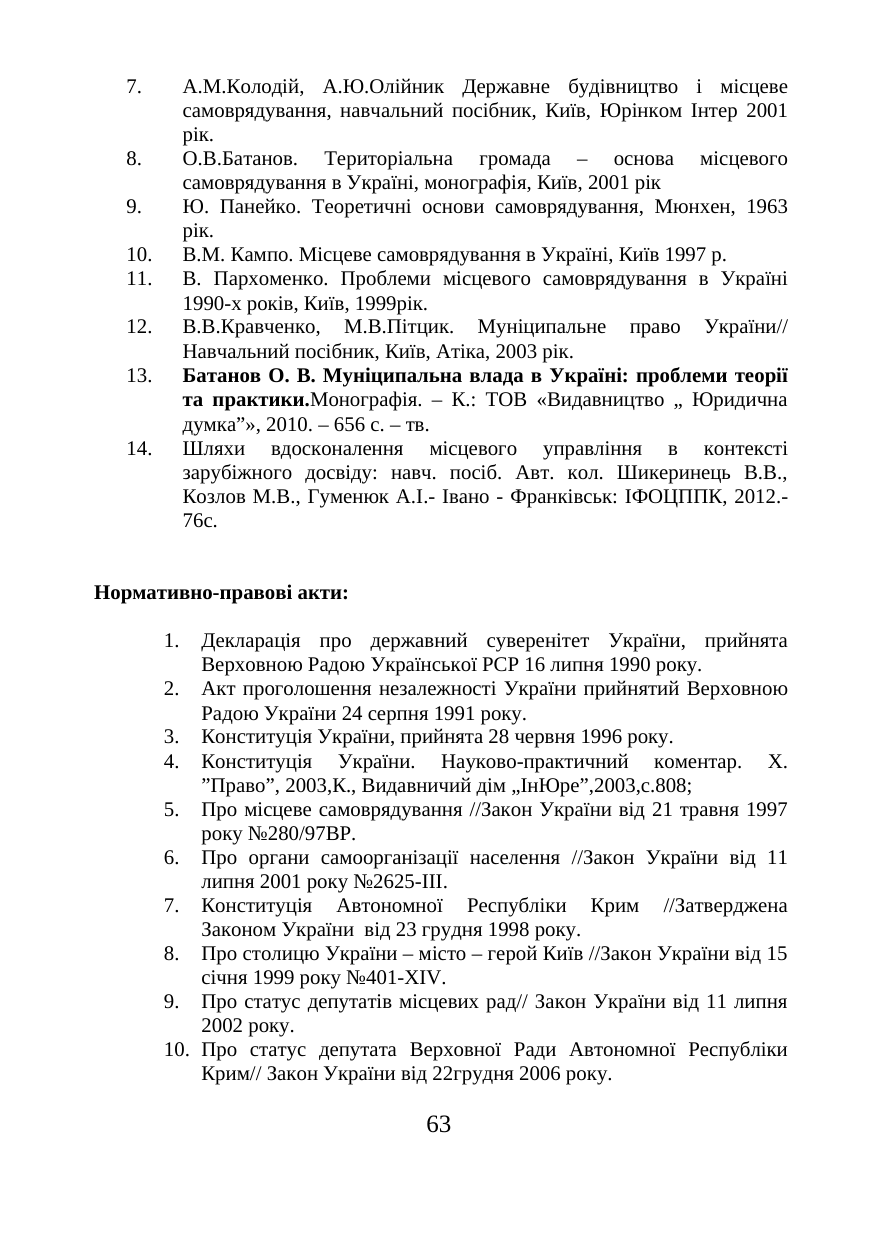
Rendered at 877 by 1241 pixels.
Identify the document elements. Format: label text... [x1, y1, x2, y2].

list Конституція України, прийнята 28 червня 1996 року. [164, 724, 788, 748]
list Про столицю України – місто – герой Київ //Закон України від 15 січня 1999 року №401-XIV. [164, 941, 788, 989]
list Ю. Панейко. Теоретичні основи самоврядування, Мюнхен, 1963 рік. [126, 194, 788, 242]
list Шляхи вдосконалення місцевого управління в контексті зарубіжного досвіду: навч. посіб. Авт. кол. Шикеринець В.В., Козлов М.В., Гуменюк А.І.- Івано - Франківськ: ІФОЦППК, 2012.-76с. [126, 436, 788, 532]
list Декларація про державний суверенітет України, прийнята Верховною Радою Української РСР 16 липня 1990 року. [164, 628, 788, 676]
list В. Пархоменко. Проблеми місцевого самоврядування в Україні 1990-х років, Київ, 1999рік. [126, 266, 788, 314]
list Про органи самоорганізації населення //Закон України від 11 липня 2001 року №2625-III. [164, 845, 788, 893]
list Конституція Автономної Республіки Крим //Затверджена Законом України від 23 грудня 1998 року. [164, 893, 788, 941]
list Про статус депутата Верховної Ради Автономної Республіки Крим// Закон України від 22грудня 2006 року. [164, 1037, 788, 1085]
list Про статус депутатів місцевих рад// Закон України від 11 липня 2002 року. [164, 989, 788, 1037]
list Про місцеве самоврядування //Закон України від 21 травня 1997 року №280/97ВР. [164, 797, 788, 845]
list Конституція України. Науково-практичний коментар. Х. ”Право”, 2003,К., Видавничий дім „ІнЮре”,2003,с.808; [164, 748, 788, 797]
list Батанов О. В. Муніципальна влада в Україні: проблеми теорії та практики.Монографія. – К.: ТОВ «Видавництво „ Юридична думка”», 2010. – 656 с. – тв. [126, 363, 788, 436]
list В.В.Кравченко, М.В.Пітцик. Муніципальне право України// Навчальний посібник, Київ, Атіка, 2003 рік. [126, 314, 788, 363]
list Акт проголошення незалежності України прийнятий Верховною Радою України 24 серпня 1991 року. [164, 676, 788, 724]
list А.М.Колодій, А.Ю.Олійник Державне будівництво і місцеве самоврядування, навчальний посібник, Київ, Юрінком Інтер 2001 рік. [126, 74, 788, 146]
list В.М. Кампо. Місцеве самоврядування в Україні, Київ 1997 р. [126, 242, 788, 266]
list О.В.Батанов. Територіальна громада – основа місцевого самоврядування в Україні, монографія, Київ, 2001 рік [126, 146, 788, 194]
text Нормативно-правові акти: [89, 580, 788, 604]
